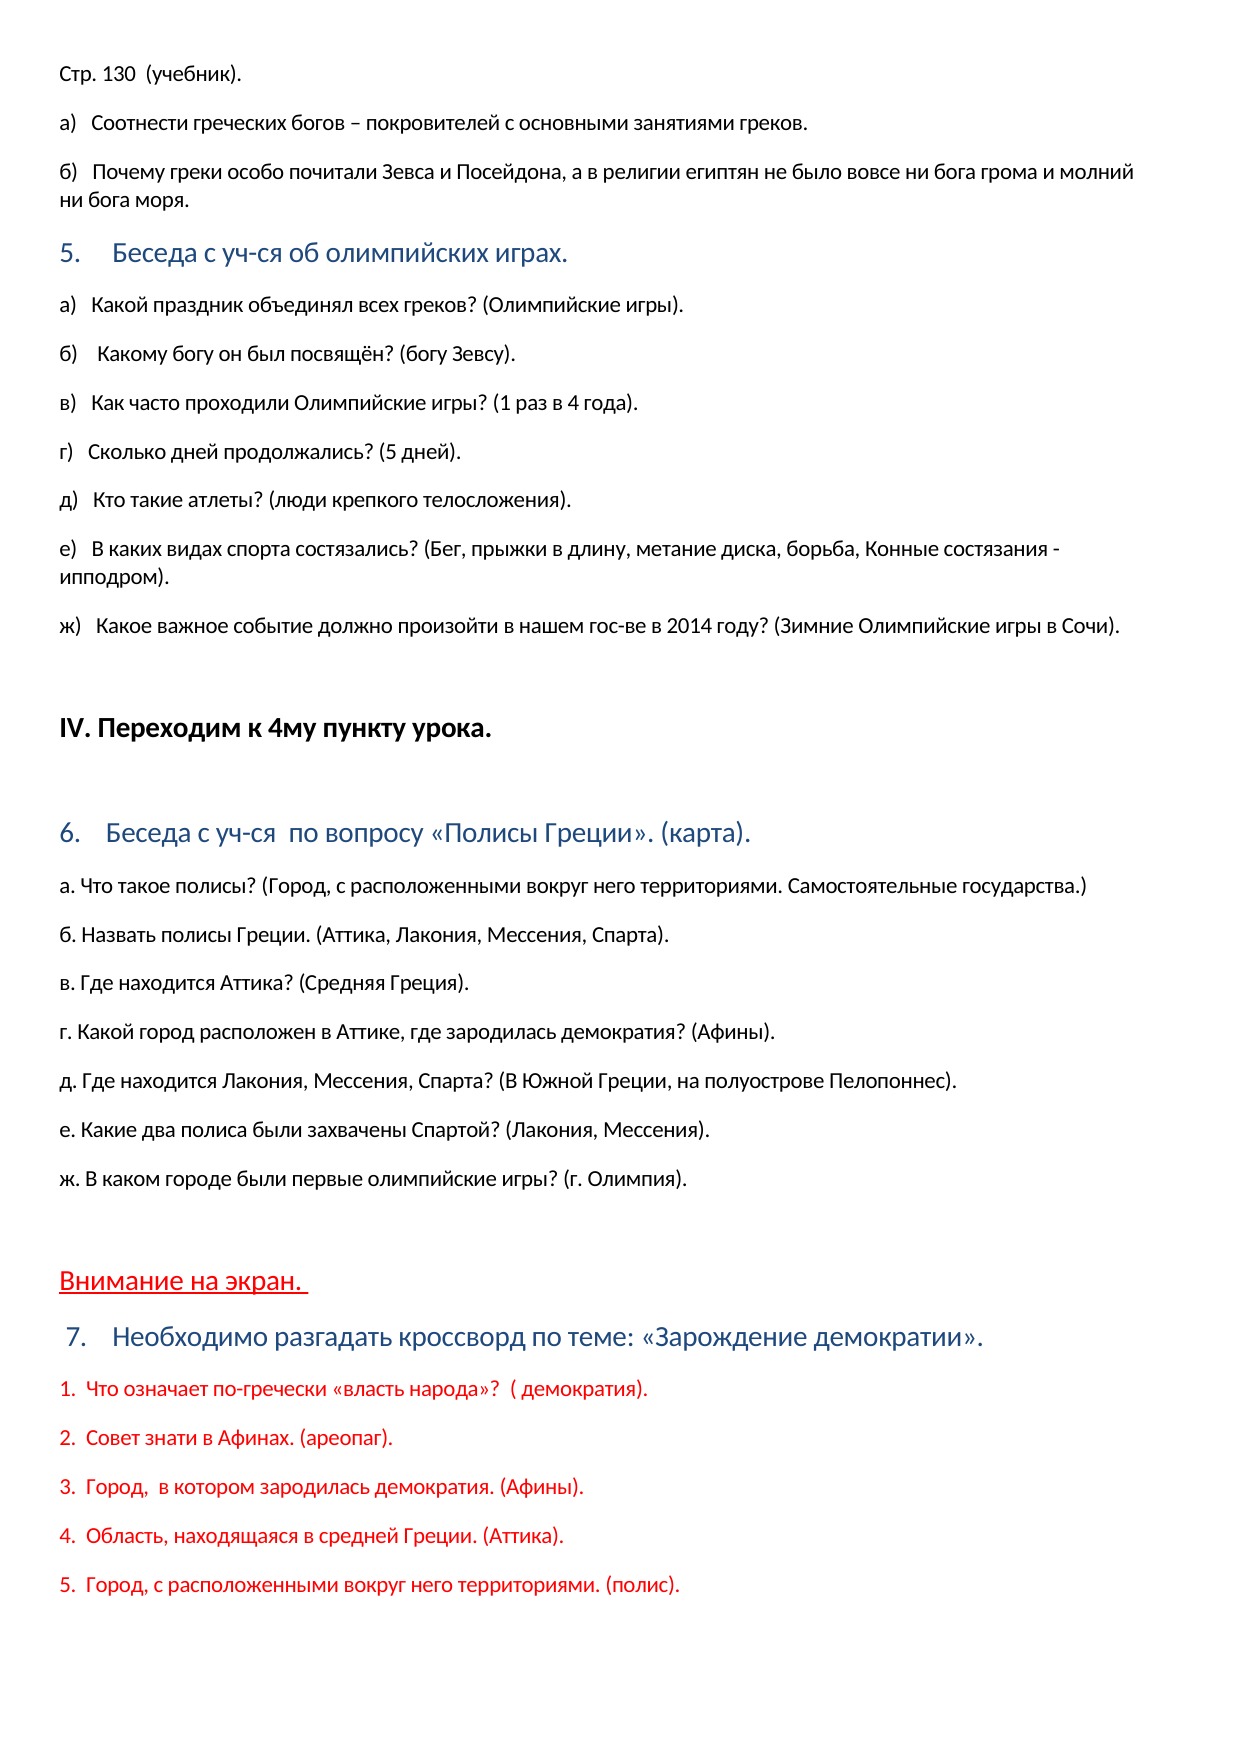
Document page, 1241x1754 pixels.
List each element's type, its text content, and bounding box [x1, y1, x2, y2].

text 6. Беседа с уч-ся по вопросу «Полисы Греции». (карта). [59, 814, 1152, 850]
text г) Сколько дней продолжались? (5 дней). [59, 437, 1152, 465]
text ж. В каком городе были первые олимпийские игры? (г. Олимпия). [59, 1164, 1152, 1192]
text б) Почему греки особо почитали Зевса и Посейдона, а в религии египтян не было вовсе ни бога грома и молний ни бога моря. [59, 157, 1152, 213]
text Стр. 130 (учебник). [59, 59, 1152, 87]
text в. Где находится Аттика? (Средняя Греция). [59, 968, 1152, 997]
text 4. Область, находящаяся в средней Греции. (Аттика). [59, 1521, 1152, 1549]
text а. Что такое полисы? (Город, с расположенными вокруг него территориями. Самостоятельные государства.) [59, 871, 1152, 899]
text Внимание на экран. [59, 1262, 1152, 1297]
text в) Как часто проходили Олимпийские игры? (1 раз в 4 года). [59, 388, 1152, 416]
text г. Какой город расположен в Аттике, где зародилась демократия? (Афины). [59, 1017, 1152, 1045]
text е) В каких видах спорта состязались? (Бег, прыжки в длину, метание диска, борьба, Конные состязания - ипподром). [59, 534, 1152, 591]
text 1. Что означает по-гречески «власть народа»? ( демократия). [59, 1374, 1152, 1403]
text е. Какие два полиса были захвачены Спартой? (Лакония, Мессения). [59, 1115, 1152, 1143]
text 5. Город, с расположенными вокруг него территориями. (полис). [59, 1570, 1152, 1598]
text а) Соотнести греческих богов – покровителей с основными занятиями греков. [59, 108, 1152, 136]
text 7. Необходимо разгадать кроссворд по теме: «Зарождение демократии». [59, 1318, 1152, 1354]
text б) Какому богу он был посвящён? (богу Зевсу). [59, 339, 1152, 367]
text IV. Переходим к 4му пункту урока. [59, 709, 1152, 745]
text д. Где находится Лакония, Мессения, Спарта? (В Южной Греции, на полуострове Пелопоннес). [59, 1066, 1152, 1094]
text 2. Совет знати в Афинах. (ареопаг). [59, 1423, 1152, 1451]
text ж) Какое важное событие должно произойти в нашем гос-ве в 2014 году? (Зимние Олимпийские игры в Сочи). [59, 611, 1152, 639]
text а) Какой праздник объединял всех греков? (Олимпийские игры). [59, 290, 1152, 318]
text б. Назвать полисы Греции. (Аттика, Лакония, Мессения, Спарта). [59, 920, 1152, 948]
text 3. Город, в котором зародилась демократия. (Афины). [59, 1472, 1152, 1500]
text д) Кто такие атлеты? (люди крепкого телосложения). [59, 486, 1152, 514]
text 5. Беседа с уч-ся об олимпийских играх. [59, 234, 1152, 269]
